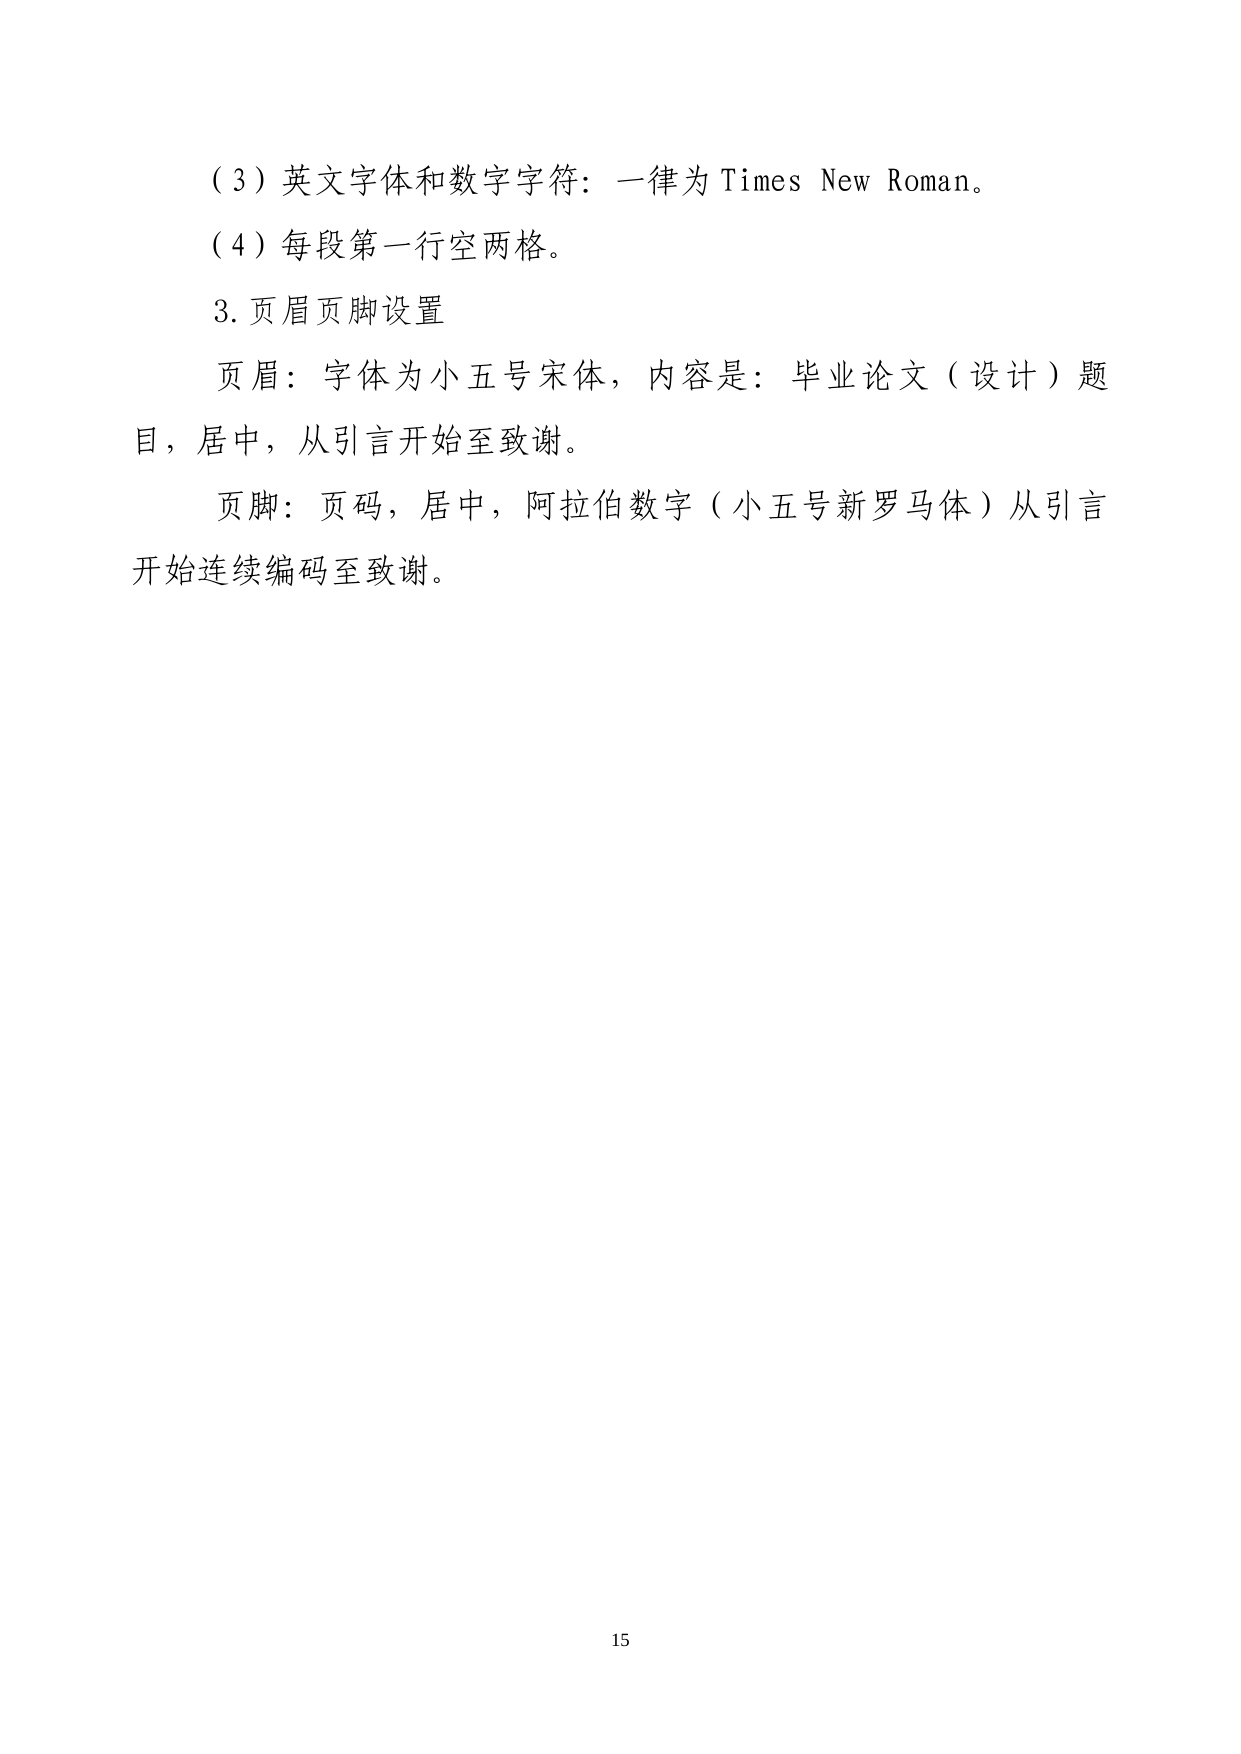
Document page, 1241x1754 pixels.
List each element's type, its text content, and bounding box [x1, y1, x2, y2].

text 页眉：字体为小五号宋体，内容是：毕业论文（设计）题目，居中，从引言开始至致谢。 [130, 341, 1110, 471]
text 页脚：页码，居中，阿拉伯数字（小五号新罗马体）从引言开始连续编码至致谢。 [130, 471, 1110, 601]
text 3.页眉页脚设置 [130, 276, 1110, 341]
text （3）英文字体和数字字符：一律为Times New Roman。 [130, 146, 1110, 211]
text （4）每段第一行空两格。 [130, 211, 1110, 276]
